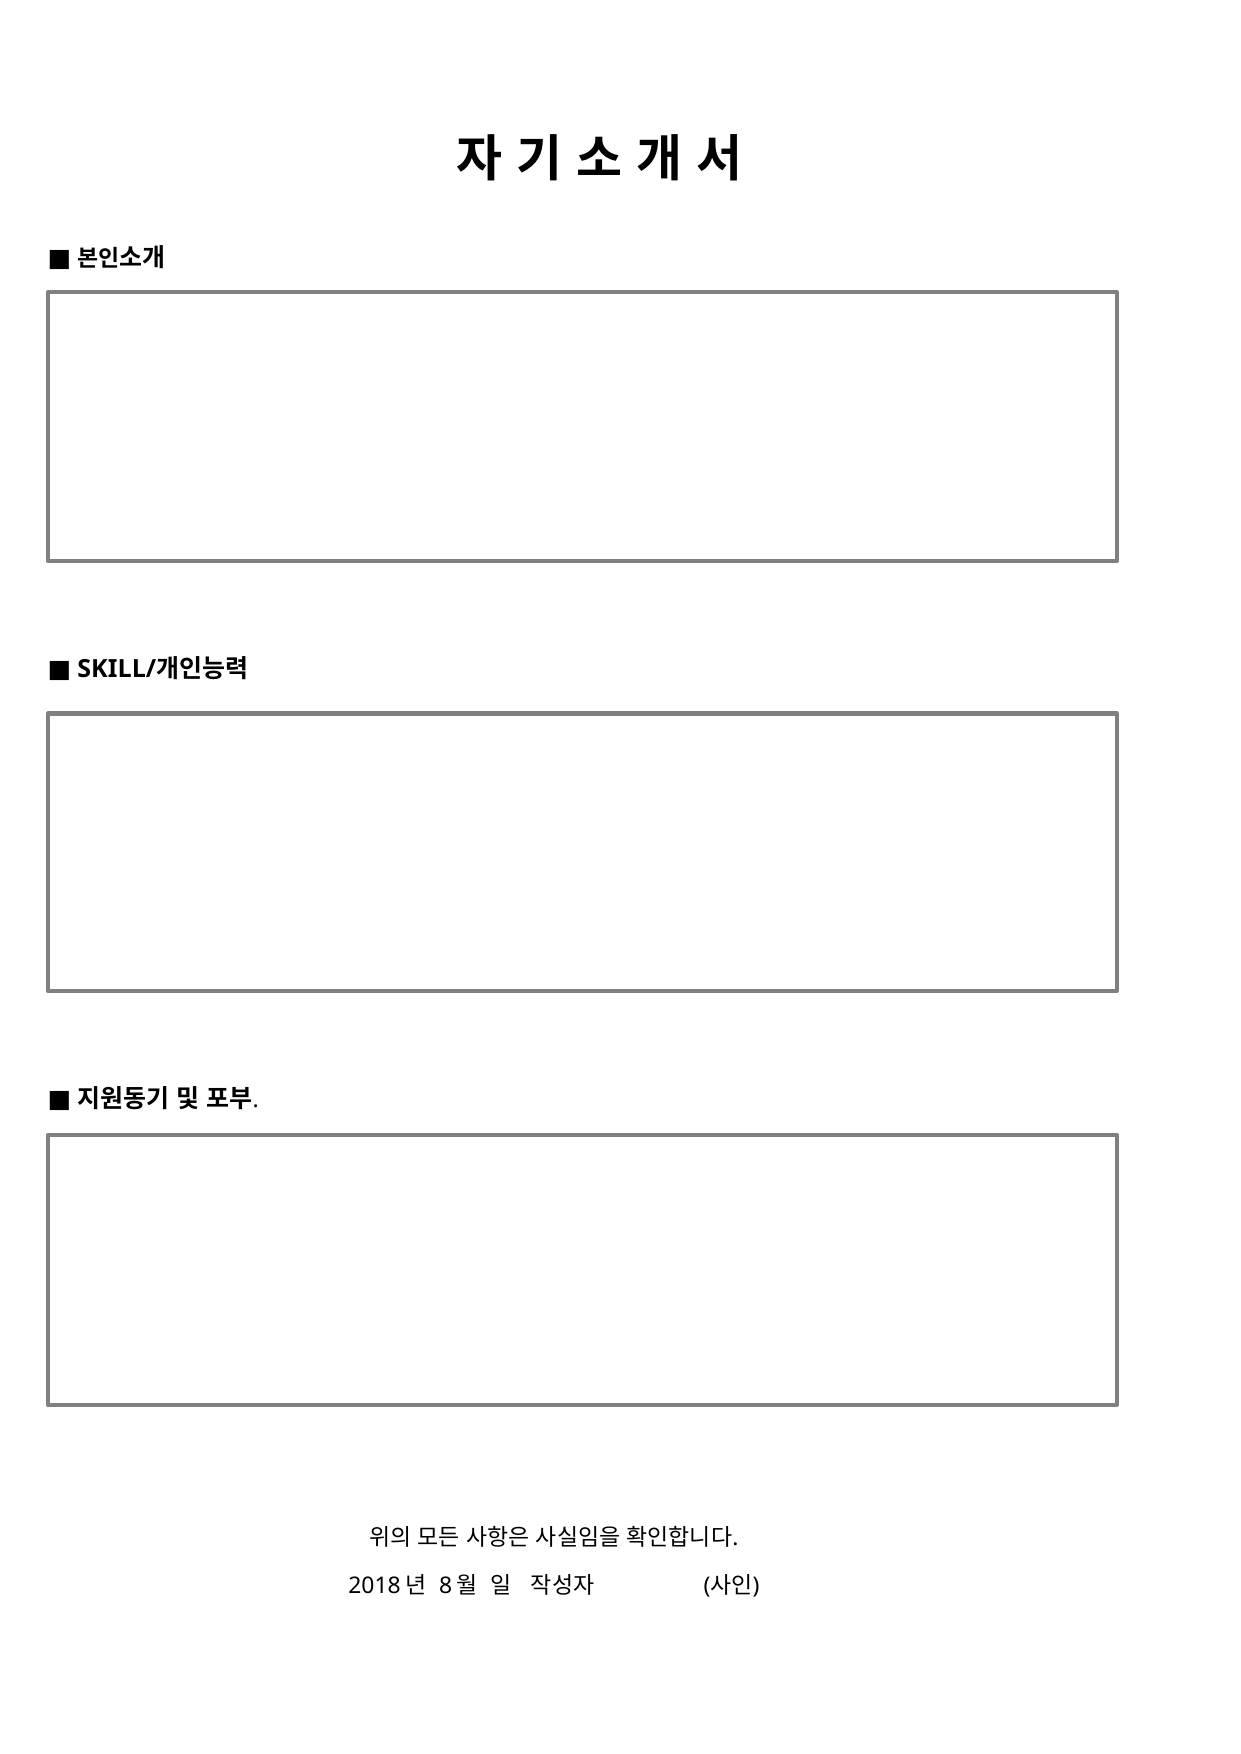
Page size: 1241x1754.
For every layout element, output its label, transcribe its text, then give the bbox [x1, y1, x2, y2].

text ■ 지원동기 및 포부. [47, 1079, 1152, 1115]
text 위의 모든 사항은 사실임을 확인합니다. [47, 1524, 1060, 1551]
text 2018년 8월 일 작성자 (사인) [47, 1572, 1060, 1599]
text 자 기 소 개 서 [47, 118, 1152, 191]
text ■ SKILL/개인능력 [47, 648, 1152, 684]
text ■ 본인소개 [47, 237, 1152, 273]
